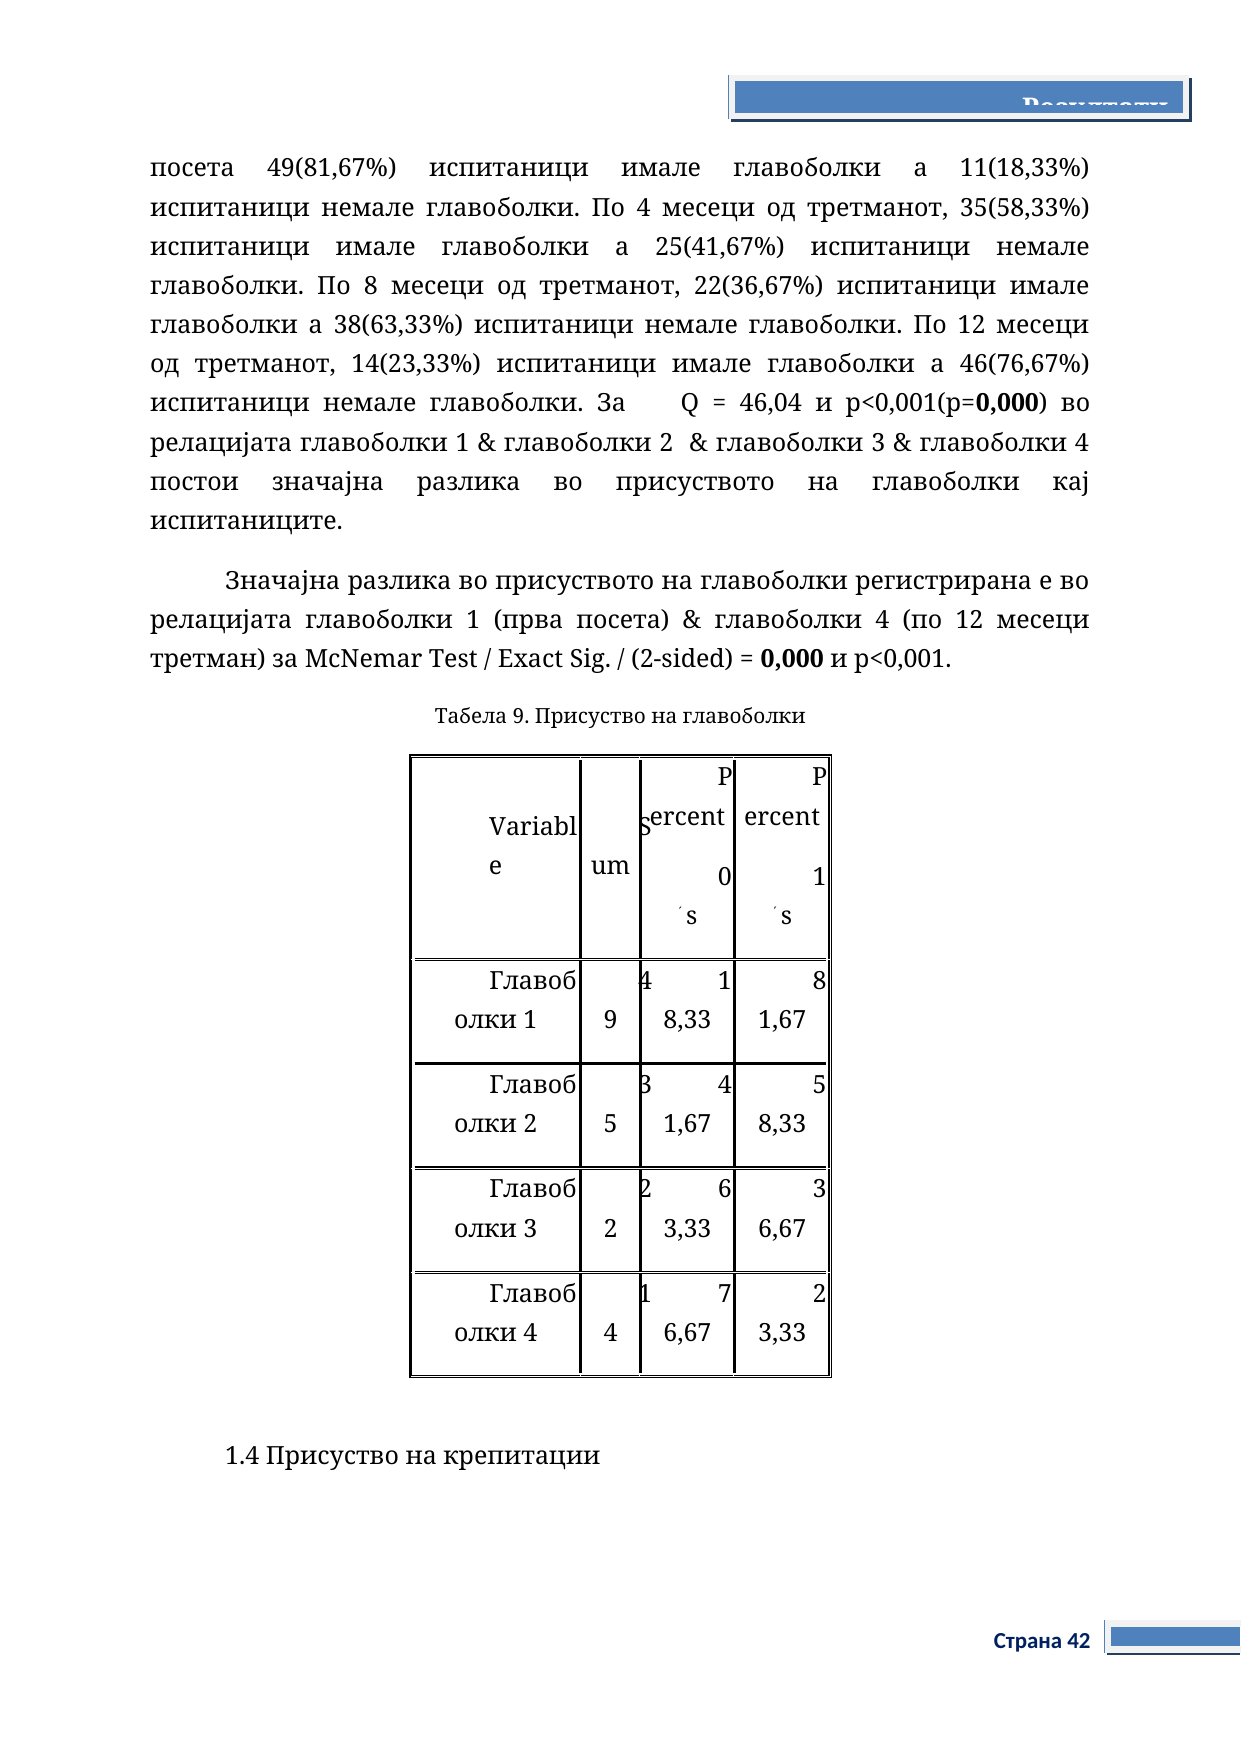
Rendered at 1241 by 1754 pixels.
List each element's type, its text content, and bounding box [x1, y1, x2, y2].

table_header Percent 1 s [734, 758, 828, 958]
table_cell 58,33 [736, 1062, 828, 1166]
table_cell 63,33 [642, 1170, 733, 1271]
text Табела 9. Присуство на главоболки [150, 701, 1090, 729]
table_cell 22 [582, 1170, 639, 1271]
table_cell 36,67 [736, 1166, 829, 1271]
table_cell Главоболки 2 [412, 1062, 579, 1166]
table_cell 76,67 [640, 1274, 734, 1375]
table_cell 41,67 [642, 1065, 733, 1166]
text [150, 150, 1090, 537]
table_cell 35 [582, 1065, 639, 1166]
text Значајна разлика во присуството на главоболки регистрирана е во релацијата главоболки 1 (прва посета) & главоболки 4 (по 12 месеци третман) за McNemar Test / Exact Sig. / (2-sided) = 0,000 и p<0,001. [150, 562, 1090, 675]
table_header Variable [412, 758, 580, 958]
table_cell Главоболки 4 [411, 1271, 580, 1375]
text 1.4 Присуство на крепитации [150, 1438, 1090, 1472]
table_header Percent 0 s [640, 756, 734, 958]
table_cell Главоболки 3 [412, 1166, 579, 1271]
table_cell Главоболки 1 [411, 958, 580, 1062]
table_cell 23,33 [734, 1271, 830, 1375]
table_cell 18,33 [642, 961, 733, 1062]
table_header Sum [580, 756, 640, 958]
table_cell 14 [580, 1274, 640, 1375]
table_cell 49 [582, 961, 639, 1062]
table_cell 81,67 [734, 958, 830, 1062]
